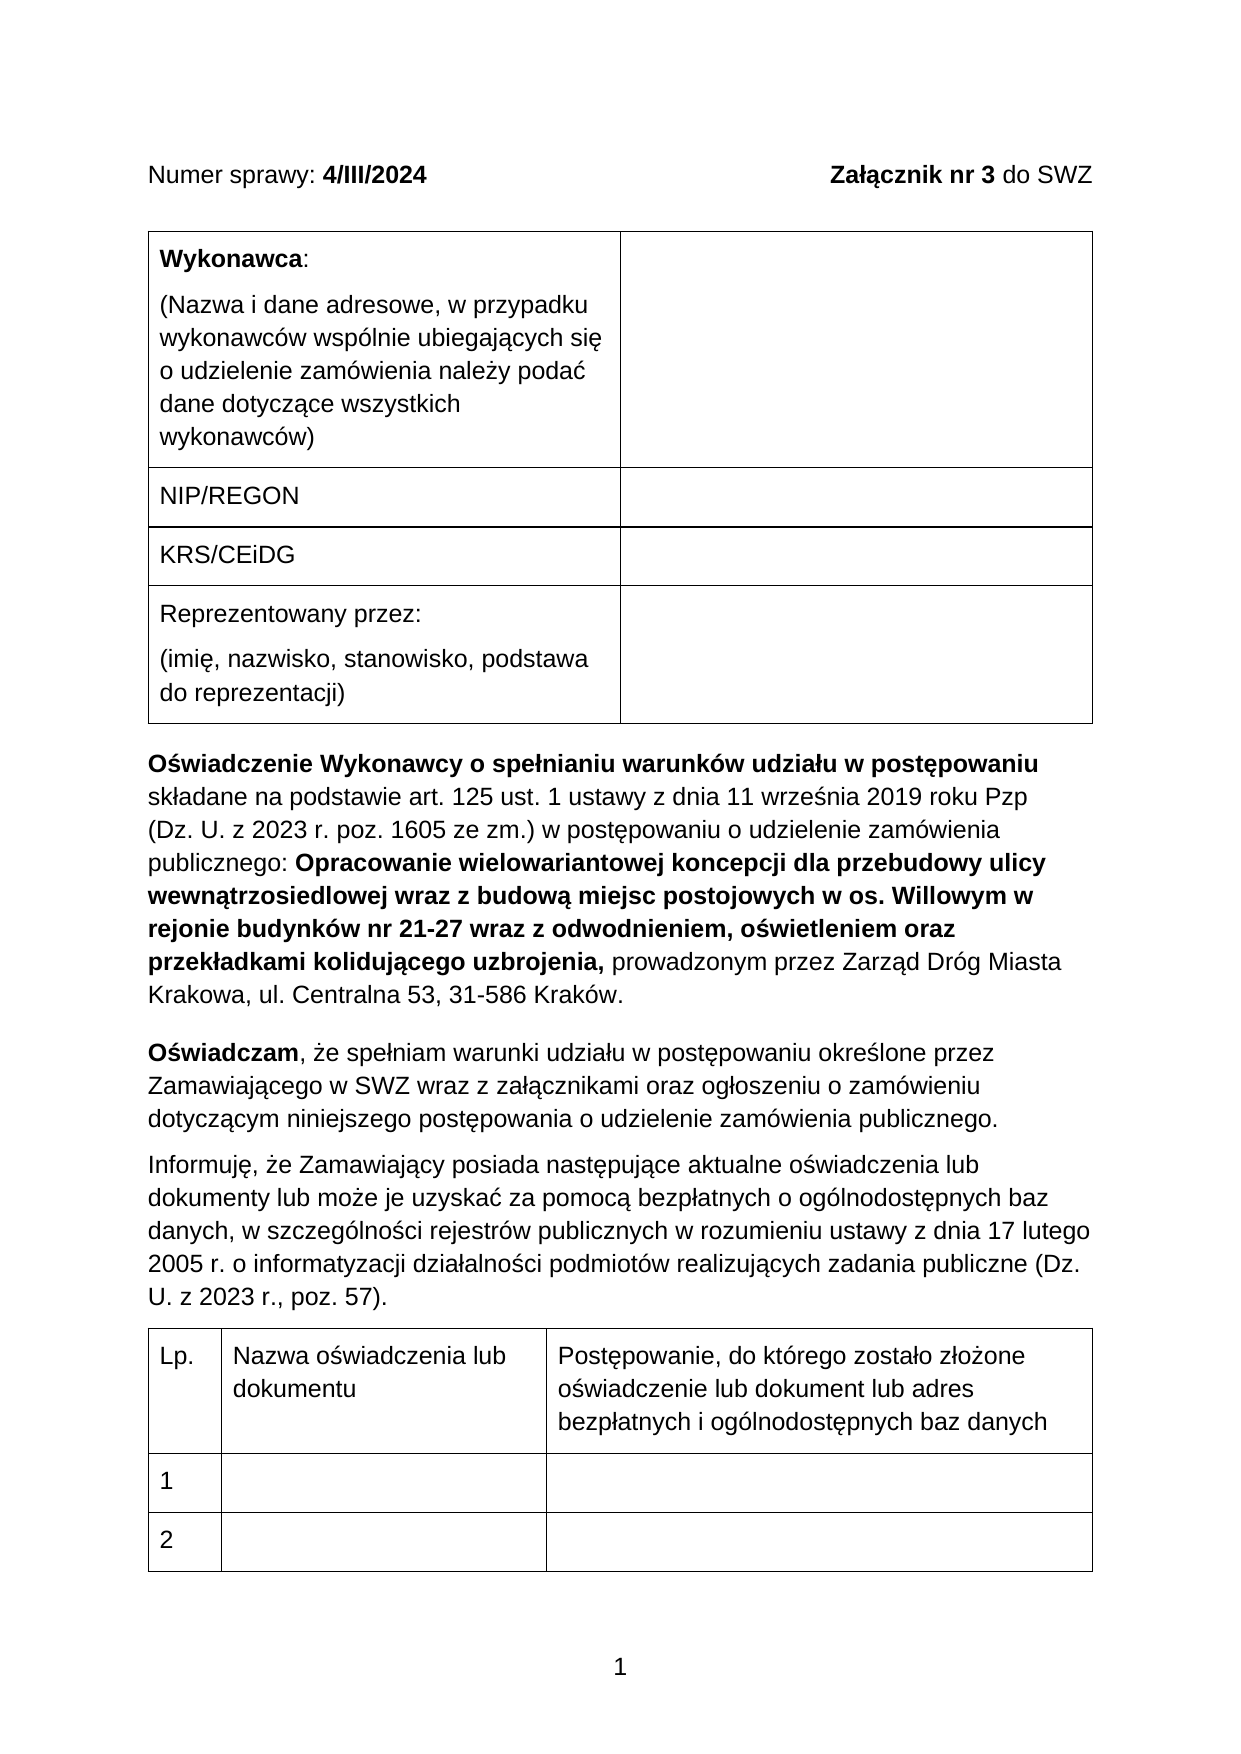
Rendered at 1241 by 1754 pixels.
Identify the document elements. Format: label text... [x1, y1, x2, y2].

table_cell [621, 528, 1092, 585]
table_header Nazwa oświadczenia lub dokumentu [222, 1329, 546, 1452]
table_header Lp. [149, 1329, 221, 1452]
table_header Postępowanie, do którego zostało złożone oświadczenie lub dokument lub adres bezpłatnych i ogólnodostępnych baz danych [547, 1329, 1092, 1452]
table_header Wykonawca: (Nazwa i dane adresowe, w przypadku wykonawców wspólnie ubiegających się o udzielenie zamówienia należy podać dane dotyczące wszystkich wykonawców) [149, 232, 620, 467]
table_cell Reprezentowany przez: (imię, nazwisko, stanowisko, podstawa do reprezentacji) [149, 586, 620, 723]
table_cell [547, 1513, 1092, 1571]
text Numer sprawy: 4/III/2024 Załącznik nr 3 do SWZ [148, 160, 1093, 189]
table_cell [621, 468, 1092, 526]
table_cell 1 [149, 1454, 221, 1512]
table_cell [621, 586, 1092, 723]
table_cell KRS/CEiDG [149, 528, 620, 585]
text Informuję, że Zamawiający posiada następujące aktualne oświadczenia lub dokumenty lub może je uzyskać za pomocą bezpłatnych o ogólnodostępnych baz danych, w szczególności rejestrów publicznych w rozumieniu ustawy z dnia 17 lutego 2005 r. o informatyzacji działalności podmiotów realizujących zadania publiczne (Dz. U. z 2023 r., poz. 57). [148, 1150, 1093, 1311]
table_header [621, 232, 1092, 467]
table_cell [222, 1513, 546, 1571]
table_cell NIP/REGON [149, 468, 620, 526]
table_cell 2 [149, 1513, 221, 1571]
text Oświadczam, że spełniam warunki udziału w postępowaniu określone przez Zamawiającego w SWZ wraz z załącznikami oraz ogłoszeniu o zamówieniu dotyczącym niniejszego postępowania o udzielenie zamówienia publicznego. [148, 1038, 1093, 1133]
text Oświadczenie Wykonawcy o spełnianiu warunków udziału w postępowaniu składane na podstawie art. 125 ust. 1 ustawy z dnia 11 września 2019 roku Pzp (Dz. U. z 2023 r. poz. 1605 ze zm.) w postępowaniu o udzielenie zamówienia publicznego: Opracowanie wielowariantowej koncepcji dla przebudowy ulicy wewnątrzosiedlowej wraz z budową miejsc postojowych w os. Willowym w rejonie budynków nr 21-27 wraz z odwodnieniem, oświetleniem oraz przekładkami kolidującego uzbrojenia, prowadzonym przez Zarząd Dróg Miasta Krakowa, ul. Centralna 53, 31-586 Kraków. [148, 749, 1093, 1009]
table_cell [547, 1454, 1092, 1512]
table_cell [222, 1454, 546, 1512]
